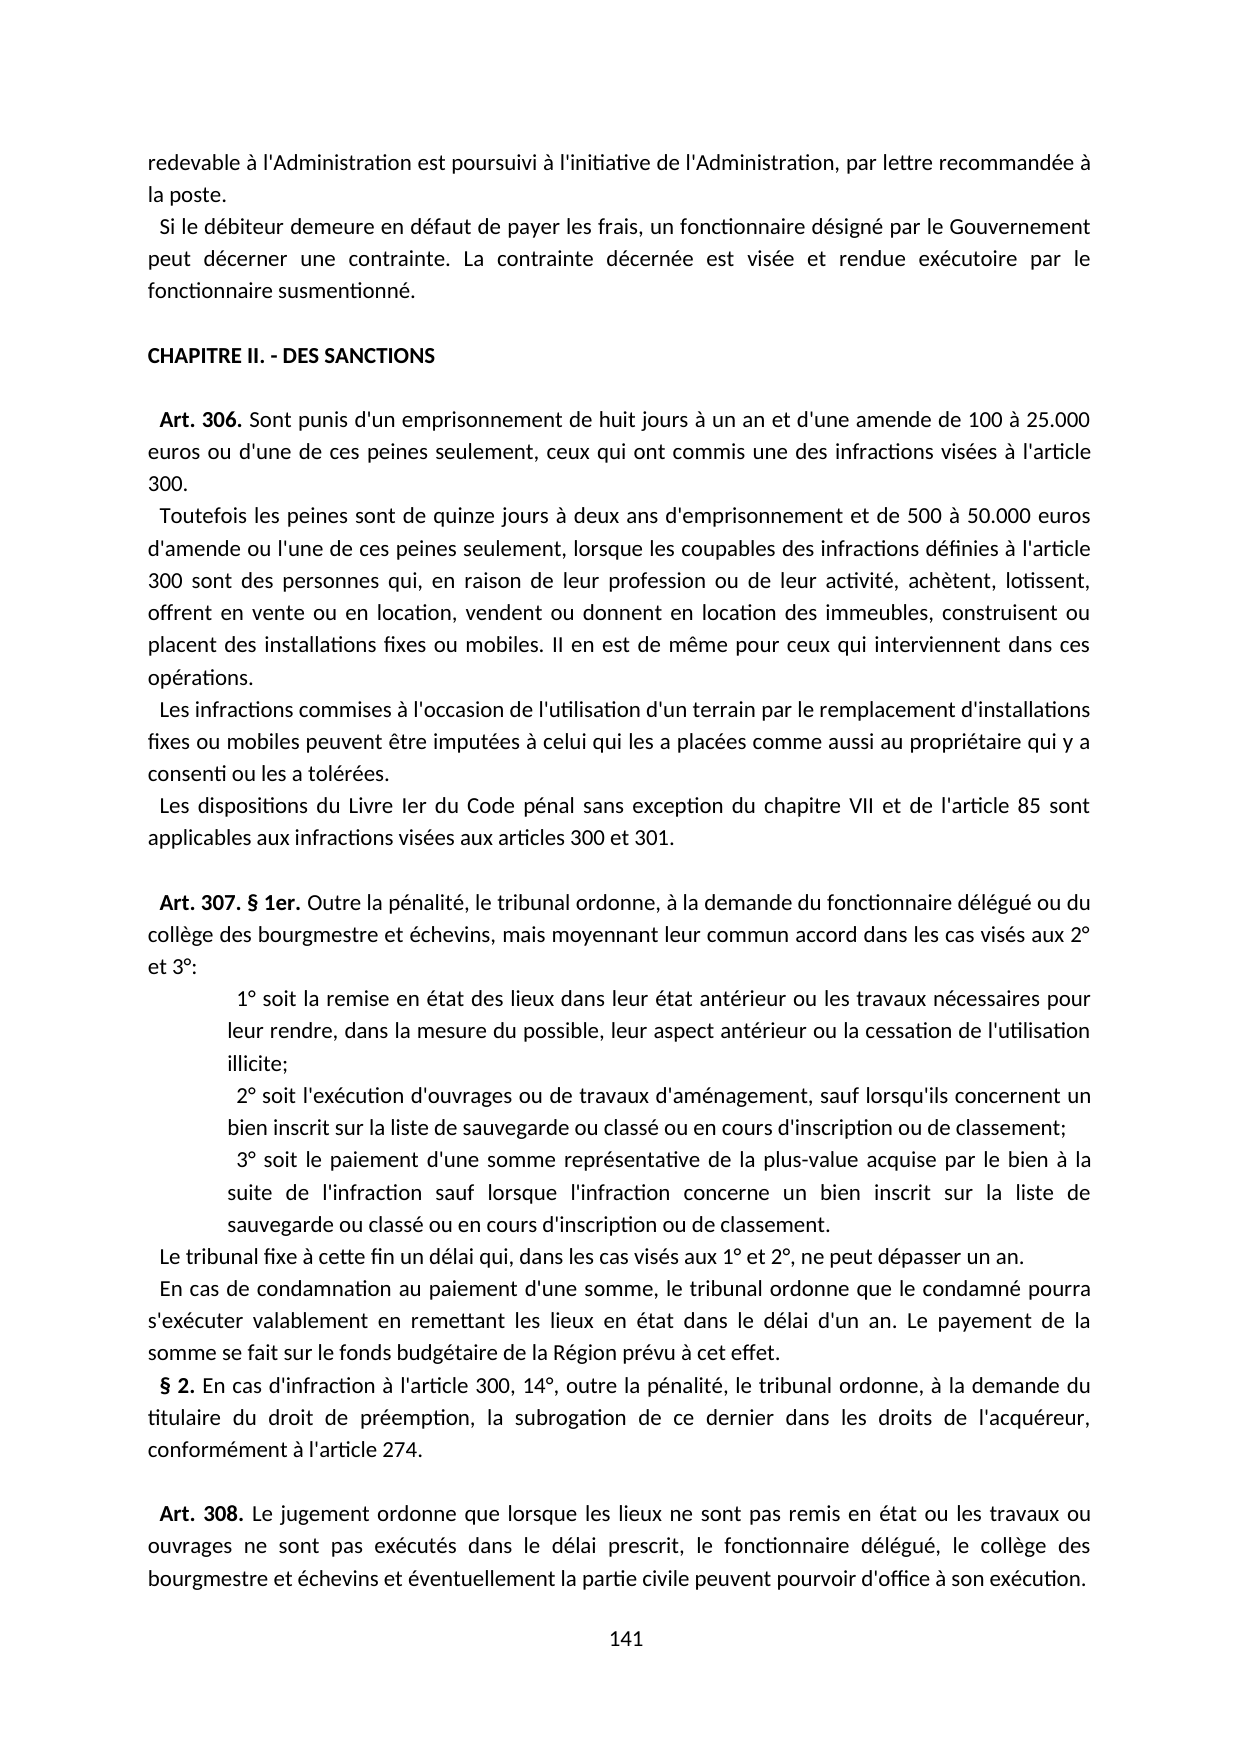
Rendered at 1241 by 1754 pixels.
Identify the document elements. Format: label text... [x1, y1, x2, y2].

text Art. 306. Sont punis d'un emprisonnement de huit jours à un an et d'une amende de 100 à 25.000 euros ou d'une de ces peines seulement, ceux qui ont commis une des infractions visées à l'article 300. [148, 405, 1093, 497]
subtitle CHAPITRE II. - DES SANCTIONS [148, 341, 1093, 369]
text Les dispositions du Livre Ier du Code pénal sans exception du chapitre VII et de l'article 85 sont applicables aux infractions visées aux articles 300 et 301. [148, 791, 1093, 852]
text 2° soit l'exécution d'ouvrages ou de travaux d'aménagement, sauf lorsqu'ils concernent un bien inscrit sur la liste de sauvegarde ou classé ou en cours d'inscription ou de classement; [227, 1081, 1093, 1141]
text Art. 308. Le jugement ordonne que lorsque les lieux ne sont pas remis en état ou les travaux ou ouvrages ne sont pas exécutés dans le délai prescrit, le fonctionnaire délégué, le collège des bourgmestre et échevins et éventuellement la partie civile peuvent pourvoir d'office à son exécution. [148, 1499, 1093, 1592]
text § 2. En cas d'infraction à l'article 300, 14°, outre la pénalité, le tribunal ordonne, à la demande du titulaire du droit de préemption, la subrogation de ce dernier dans les droits de l'acquéreur, conformément à l'article 274. [148, 1371, 1093, 1463]
text 1° soit la remise en état des lieux dans leur état antérieur ou les travaux nécessaires pour leur rendre, dans la mesure du possible, leur aspect antérieur ou la cessation de l'utilisation illicite; [227, 984, 1093, 1077]
text En cas de condamnation au paiement d'une somme, le tribunal ordonne que le condamné pourra s'exécuter valablement en remettant les lieux en état dans le délai d'un an. Le payement de la somme se fait sur le fonds budgétaire de la Région prévu à cet effet. [148, 1274, 1093, 1367]
text Art. 307. § 1er. Outre la pénalité, le tribunal ordonne, à la demande du fonctionnaire délégué ou du collège des bourgmestre et échevins, mais moyennant leur commun accord dans les cas visés aux 2° et 3°: [148, 888, 1093, 980]
text Toutefois les peines sont de quinze jours à deux ans d'emprisonnement et de 500 à 50.000 euros d'amende ou l'une de ces peines seulement, lorsque les coupables des infractions définies à l'article 300 sont des personnes qui, en raison de leur profession ou de leur activité, achètent, lotissent, offrent en vente ou en location, vendent ou donnent en location des immeubles, construisent ou placent des installations fixes ou mobiles. II en est de même pour ceux qui interviennent dans ces opérations. [148, 502, 1093, 691]
text Le tribunal fixe à cette fin un délai qui, dans les cas visés aux 1° et 2°, ne peut dépasser un an. [148, 1242, 1093, 1270]
text 3° soit le paiement d'une somme représentative de la plus-value acquise par le bien à la suite de l'infraction sauf lorsque l'infraction concerne un bien inscrit sur la liste de sauvegarde ou classé ou en cours d'inscription ou de classement. [227, 1145, 1093, 1238]
text Si le débiteur demeure en défaut de payer les frais, un fonctionnaire désigné par le Gouvernement peut décerner une contrainte. La contrainte décernée est visée et rendue exécutoire par le fonctionnaire susmentionné. [148, 212, 1093, 304]
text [148, 148, 1093, 208]
text Les infractions commises à l'occasion de l'utilisation d'un terrain par le remplacement d'installations fixes ou mobiles peuvent être imputées à celui qui les a placées comme aussi au propriétaire qui y a consenti ou les a tolérées. [148, 695, 1093, 787]
